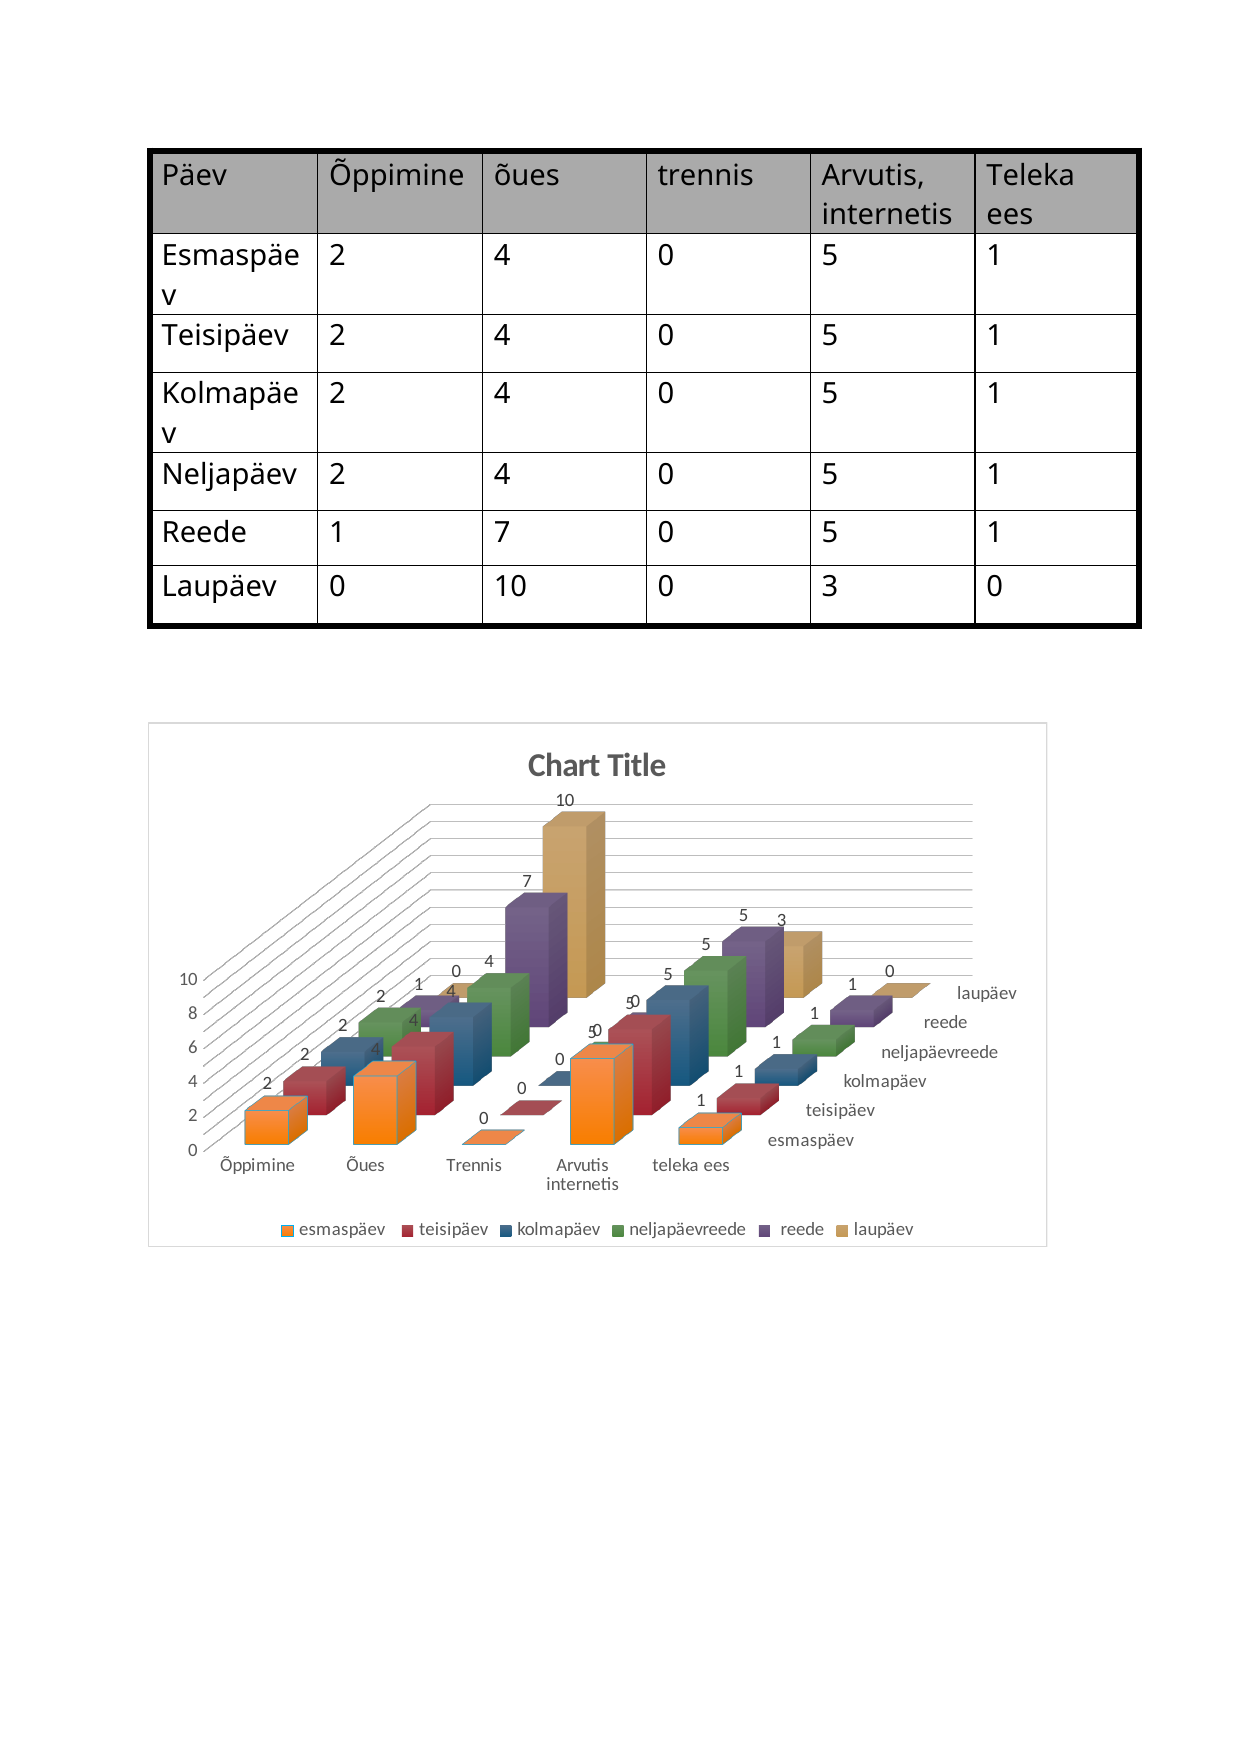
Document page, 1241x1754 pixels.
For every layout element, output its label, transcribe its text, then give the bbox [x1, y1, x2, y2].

table_header trennis [647, 154, 810, 233]
table_cell 0 [647, 315, 810, 372]
table_header Õppimine [318, 154, 482, 233]
table_cell 4 [483, 234, 646, 314]
table_cell 2 [318, 315, 482, 372]
table_cell 1 [976, 453, 1136, 510]
table_cell Laupäev [153, 566, 317, 622]
table_cell 0 [647, 511, 810, 564]
table_header Arvutis, internetis [811, 154, 974, 233]
table_cell 3 [811, 566, 974, 622]
table_cell 10 [483, 566, 646, 622]
table_cell Esmaspäev [153, 234, 317, 314]
table_cell 1 [318, 511, 482, 564]
table_cell 5 [811, 315, 974, 372]
table_cell 5 [811, 373, 974, 452]
table_cell 0 [647, 453, 810, 510]
table_cell 2 [318, 453, 482, 510]
table_cell 5 [811, 234, 974, 314]
table_cell Reede [153, 511, 317, 564]
table_cell 1 [976, 373, 1136, 452]
table_cell 5 [811, 453, 974, 510]
table_header Päev [153, 154, 317, 233]
table_cell Kolmapäev [153, 373, 317, 452]
table_cell 5 [811, 511, 974, 564]
table_header õues [483, 154, 646, 233]
table_cell 0 [318, 566, 482, 622]
table_cell 1 [976, 511, 1136, 564]
table_cell 7 [483, 511, 646, 564]
table_header Teleka ees [976, 154, 1136, 233]
table_cell 4 [483, 453, 646, 510]
table_cell Teisipäev [153, 315, 317, 372]
table_cell 0 [647, 373, 810, 452]
table_cell 0 [647, 234, 810, 314]
table_cell 0 [647, 566, 810, 622]
table_cell 2 [318, 373, 482, 452]
table_cell Neljapäev [153, 453, 317, 510]
table_cell 4 [483, 373, 646, 452]
table_cell 1 [976, 234, 1136, 314]
table_cell 0 [976, 566, 1136, 622]
table_cell 2 [318, 234, 482, 314]
table_cell 1 [976, 315, 1136, 372]
table_cell 4 [483, 315, 646, 372]
